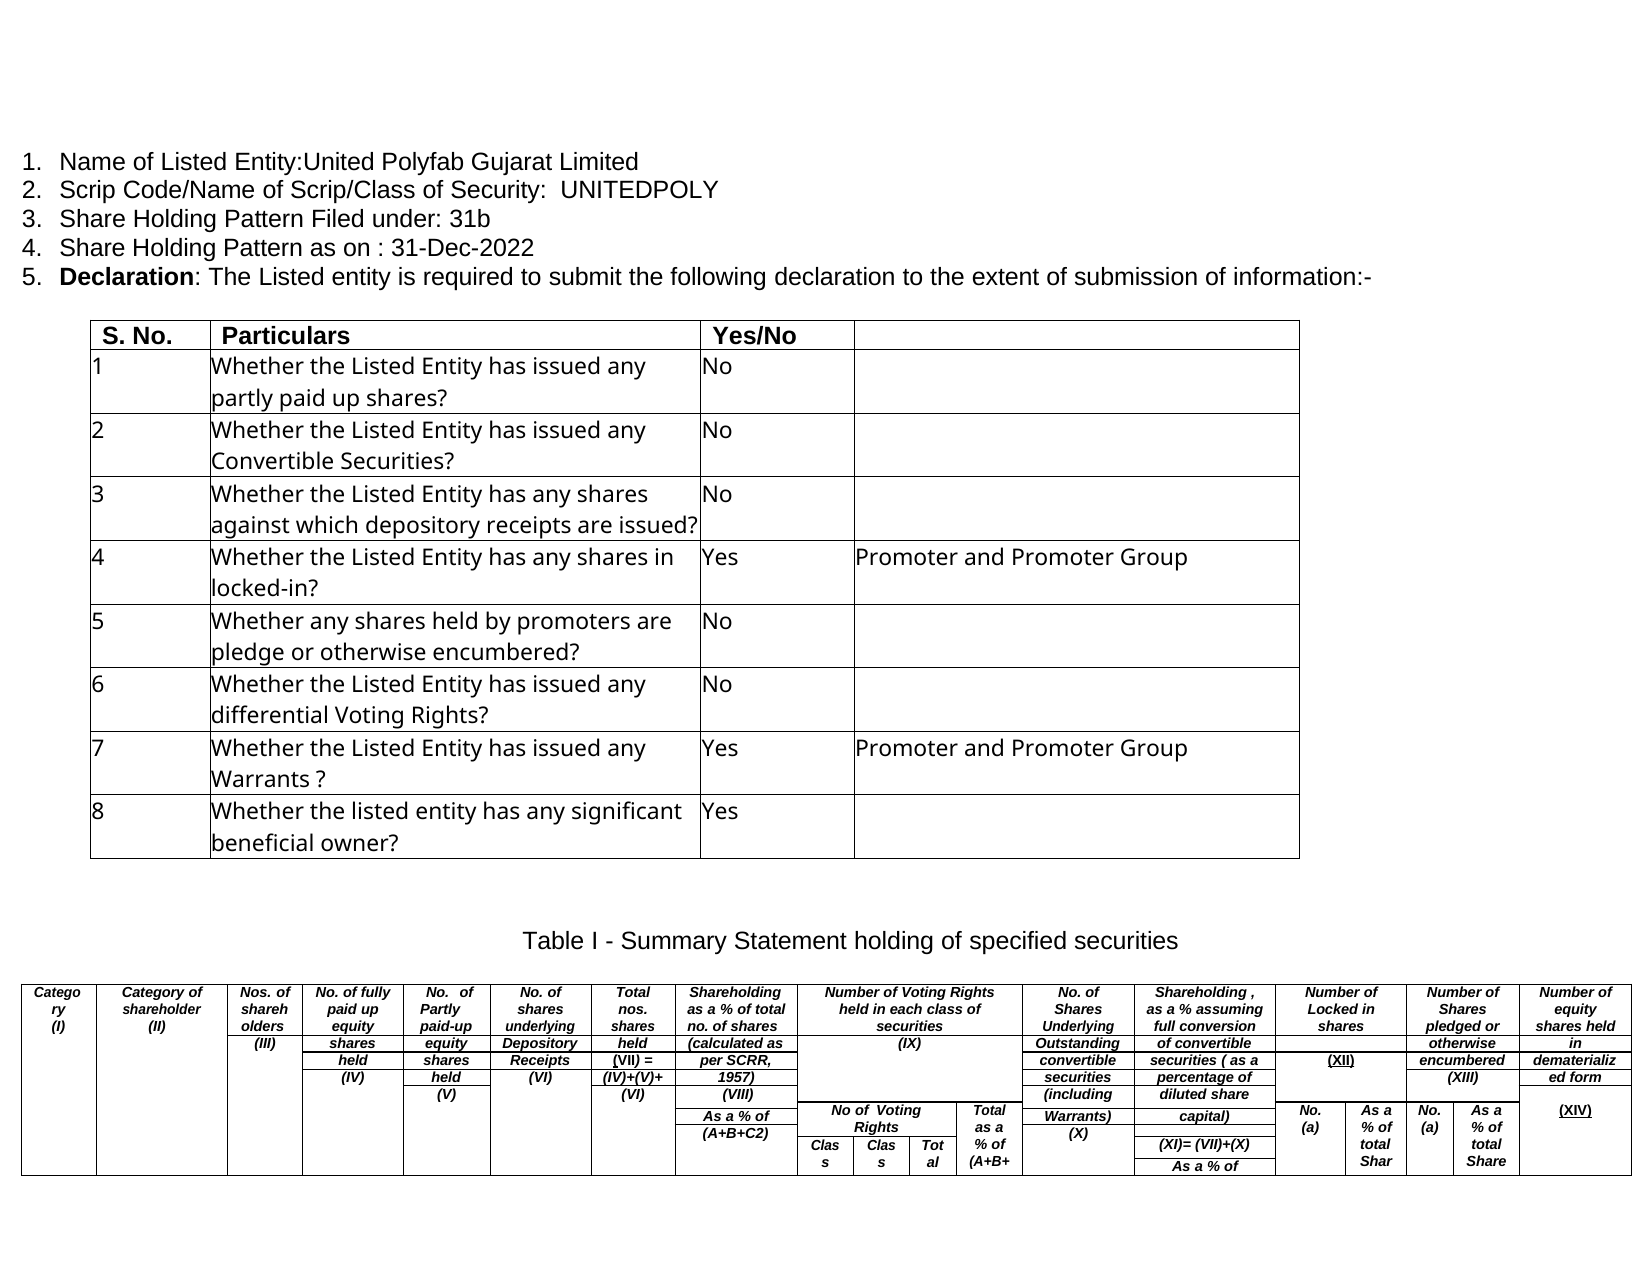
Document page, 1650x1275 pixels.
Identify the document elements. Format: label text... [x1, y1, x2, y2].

table_cell (XIII) [1407, 1070, 1519, 1101]
table_cell (III) [228, 1036, 302, 1175]
table_cell [855, 795, 1299, 858]
table_cell Whether any shares held by promoters are pledge or otherwise encumbered? [211, 605, 700, 667]
table_cell (VIII) [676, 1086, 797, 1107]
table_cell held [592, 1036, 675, 1051]
table_header [855, 321, 1299, 349]
table_header No. of fully paid up equity [303, 985, 403, 1035]
table_cell Whether the Listed Entity has any shares against which depository receipts are issued? [211, 477, 700, 540]
list Name of Listed Entity:United Polyfab Gujarat Limited [22, 147, 1644, 176]
table_cell Clas s eg: X [798, 1137, 853, 1175]
list Share Holding Pattern Filed under: 31b [22, 204, 1644, 233]
table_cell held [404, 1070, 490, 1085]
table_cell No [701, 668, 854, 731]
list Share Holding Pattern as on : 31-Dec-2022 [22, 233, 1644, 262]
table_cell convertible [1023, 1053, 1134, 1068]
table_cell [1135, 1125, 1275, 1136]
table_cell [855, 605, 1299, 667]
table_cell equity [404, 1036, 490, 1051]
table_cell [855, 477, 1299, 540]
table_cell (V) [404, 1086, 490, 1175]
table_cell held [303, 1053, 403, 1068]
table_cell (X) [1023, 1125, 1134, 1175]
table_cell Promoter and Promoter Group [855, 732, 1299, 794]
table_cell No [701, 414, 854, 476]
table_cell Warrants) [1023, 1109, 1134, 1124]
table_cell Whether the Listed Entity has issued any partly paid up shares? [211, 350, 700, 413]
table_cell (VI) [491, 1070, 591, 1175]
table_header No. of shares underlying [491, 985, 591, 1035]
table_cell 1 [91, 350, 210, 413]
table_cell shares [404, 1053, 490, 1068]
table_cell 7 [91, 732, 210, 794]
table_cell [855, 414, 1299, 476]
table_cell securities ( as a [1135, 1053, 1275, 1068]
table_cell [855, 350, 1299, 413]
table_cell As a % of [1135, 1159, 1275, 1175]
table_cell (XI)= (VII)+(X) [1135, 1137, 1275, 1158]
table_cell No [701, 605, 854, 667]
table_cell Whether the Listed Entity has issued any Convertible Securities? [211, 414, 700, 476]
table_header No. of Partly paid-up [404, 985, 490, 1035]
table_cell ed form [1520, 1070, 1631, 1085]
table_cell Whether the Listed Entity has issued any Warrants ? [211, 732, 700, 794]
table_cell Depository [491, 1036, 591, 1051]
table_cell No. (a) [1276, 1103, 1345, 1175]
table_cell [855, 668, 1299, 731]
table_cell Promoter and Promoter Group [855, 541, 1299, 603]
table_cell Receipts [491, 1053, 591, 1068]
table_cell 1957) [676, 1070, 797, 1085]
table_cell (IV) [303, 1070, 403, 1175]
table_header Particulars [211, 321, 700, 349]
table_header Catego ry (I) [22, 985, 96, 1175]
table_header Total nos. shares [592, 985, 675, 1035]
table_cell 2 [91, 414, 210, 476]
table_cell securities [1023, 1070, 1134, 1085]
table_cell (IV)+(V)+ [592, 1070, 675, 1085]
list Declaration: The Listed entity is required to submit the following declaration to the extent of submission of information:- [22, 262, 1644, 291]
table_cell shares [303, 1036, 403, 1051]
table_cell Whether the Listed Entity has any shares in locked-in? [211, 541, 700, 603]
table_cell Whether the Listed Entity has issued any differential Voting Rights? [211, 668, 700, 731]
table_cell Yes [701, 795, 854, 858]
table_cell (VII) = [592, 1053, 675, 1068]
list Scrip Code/Name of Scrip/Class of Security: UNITEDPOLY [22, 176, 1644, 204]
table_header Category of shareholder (II) [97, 985, 227, 1175]
table_header Yes/No [701, 321, 854, 349]
table_cell [1276, 1036, 1406, 1051]
table_cell in [1520, 1036, 1631, 1051]
table_cell Outstanding [1023, 1036, 1134, 1051]
table_cell 3 [91, 477, 210, 540]
table_header No. of Shares Underlying [1023, 985, 1134, 1035]
table_header Shareholding , as a % assuming full conversion [1135, 985, 1275, 1035]
table_cell of convertible [1135, 1036, 1275, 1051]
table_cell (including [1023, 1086, 1134, 1107]
table_cell (XIV) [1520, 1086, 1631, 1175]
table_cell percentage of [1135, 1070, 1275, 1085]
table_cell Clas s eg:y [854, 1137, 909, 1175]
table_cell (IX) [798, 1036, 1022, 1101]
table_cell Whether the listed entity has any significant beneficial owner? [211, 795, 700, 858]
table_cell No. (a) [1407, 1103, 1453, 1175]
table_cell 4 [91, 541, 210, 603]
table_cell (VI) [592, 1086, 675, 1175]
table_cell capital) [1135, 1109, 1275, 1124]
table_cell Yes [701, 732, 854, 794]
table_header Number of equity shares held [1520, 985, 1631, 1035]
table_cell No of Voting Rights [798, 1103, 956, 1136]
table_cell As a % of [676, 1109, 797, 1124]
table_cell otherwise [1407, 1036, 1519, 1051]
table_cell 8 [91, 795, 210, 858]
table_cell (calculated as [676, 1036, 797, 1051]
table_cell 6 [91, 668, 210, 731]
table_header Shareholding as a % of total no. of shares [676, 985, 797, 1035]
table_cell As a % of total Shar es held (b) [1346, 1103, 1406, 1175]
table_cell No [701, 477, 854, 540]
table_header Number of Locked in shares [1276, 985, 1406, 1035]
table_cell diluted share [1135, 1086, 1275, 1107]
table_header Number of Voting Rights held in each class of securities [798, 985, 1022, 1035]
table_header S. No. [91, 321, 210, 349]
text Table I - Summary Statement holding of specified securities [57, 926, 1644, 954]
table_cell (A+B+C2) [676, 1125, 797, 1175]
table_cell No [701, 350, 854, 413]
table_cell Yes [701, 541, 854, 603]
table_header Number of Shares pledged or [1407, 985, 1519, 1035]
table_cell (XII) [1276, 1053, 1406, 1101]
table_cell per SCRR, [676, 1053, 797, 1068]
table_cell Total as a % of (A+B+ C) [957, 1103, 1022, 1175]
table_cell As a % of total Share s held (b) [1454, 1103, 1519, 1175]
table_cell encumbered [1407, 1053, 1519, 1068]
table_cell 5 [91, 605, 210, 667]
table_cell dematerializ [1520, 1053, 1631, 1068]
table_header Nos. of shareh olders [228, 985, 302, 1035]
table_cell Tot al [910, 1137, 956, 1175]
